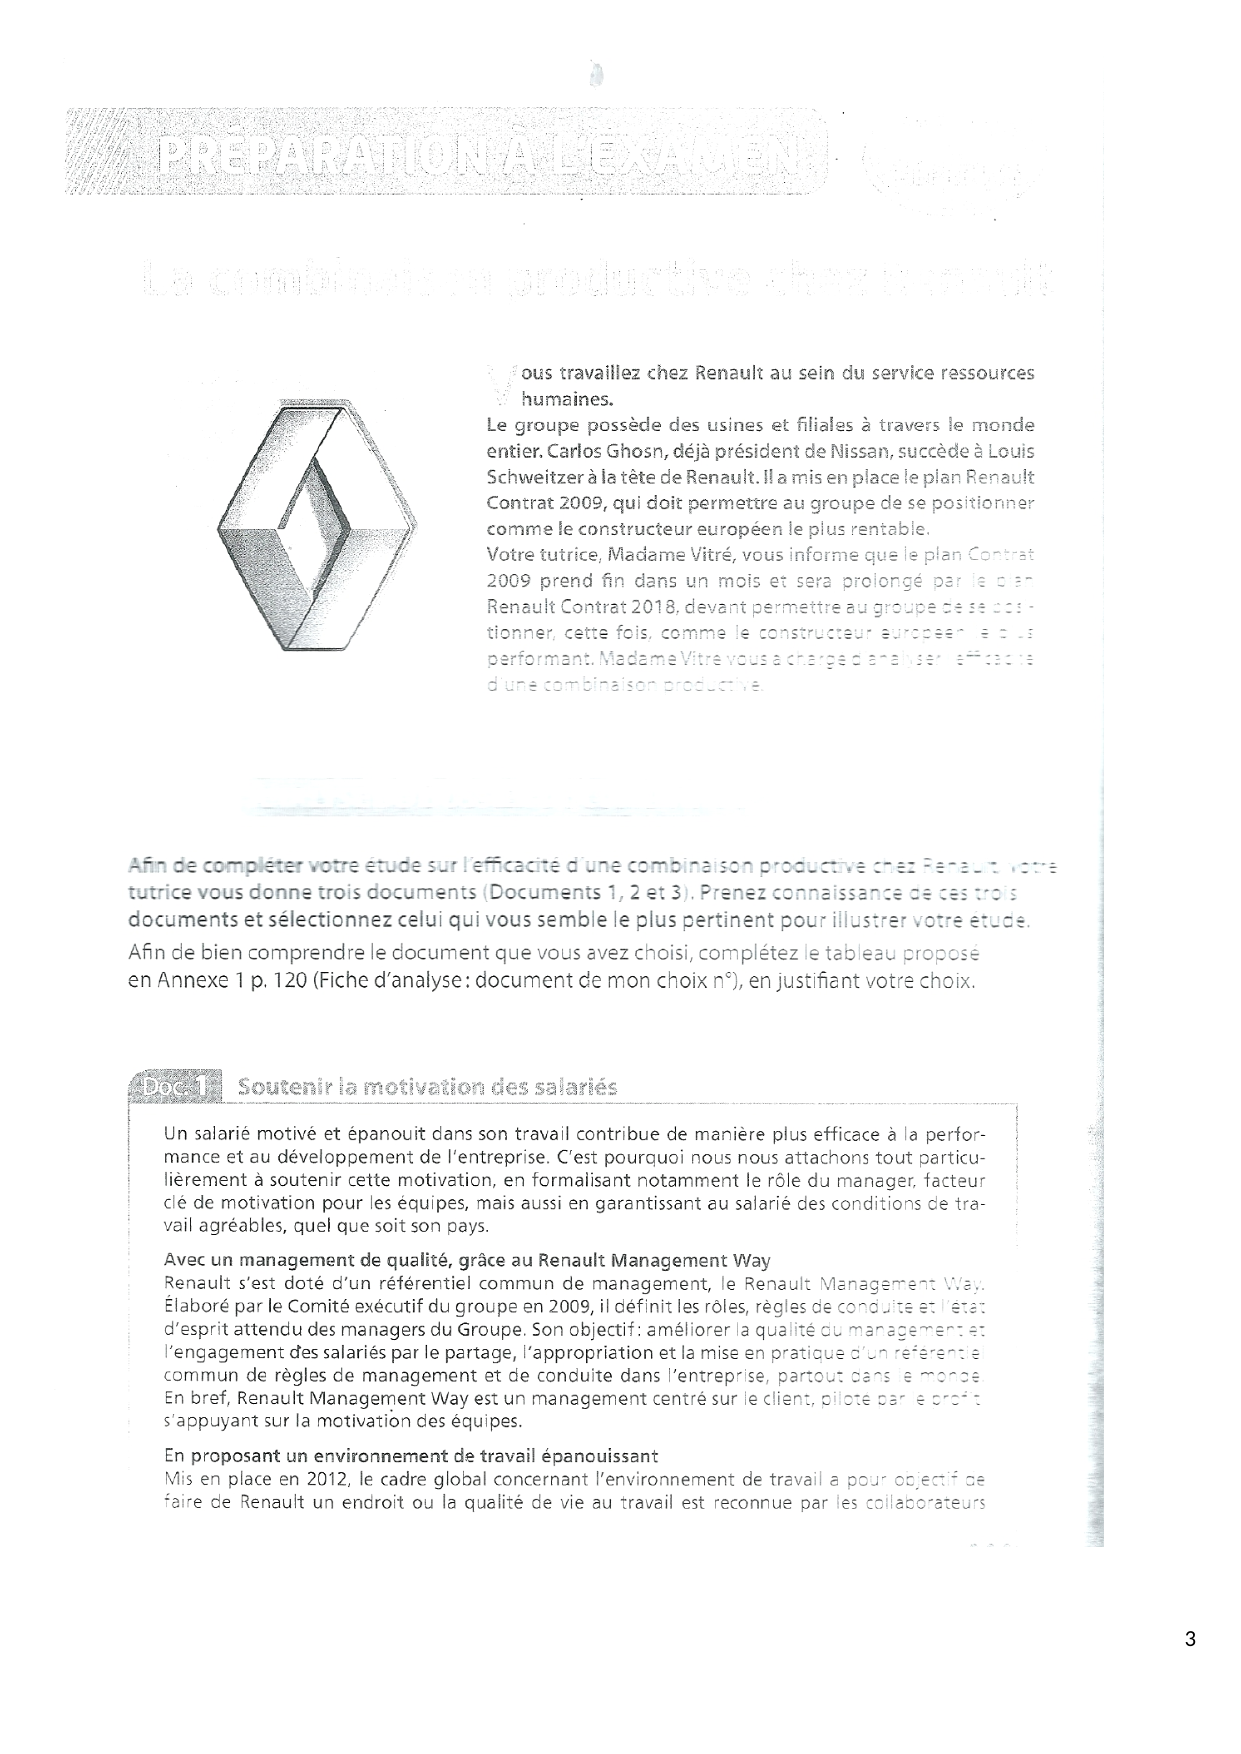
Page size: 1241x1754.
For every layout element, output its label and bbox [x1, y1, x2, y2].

picture [46, 57, 1104, 1547]
